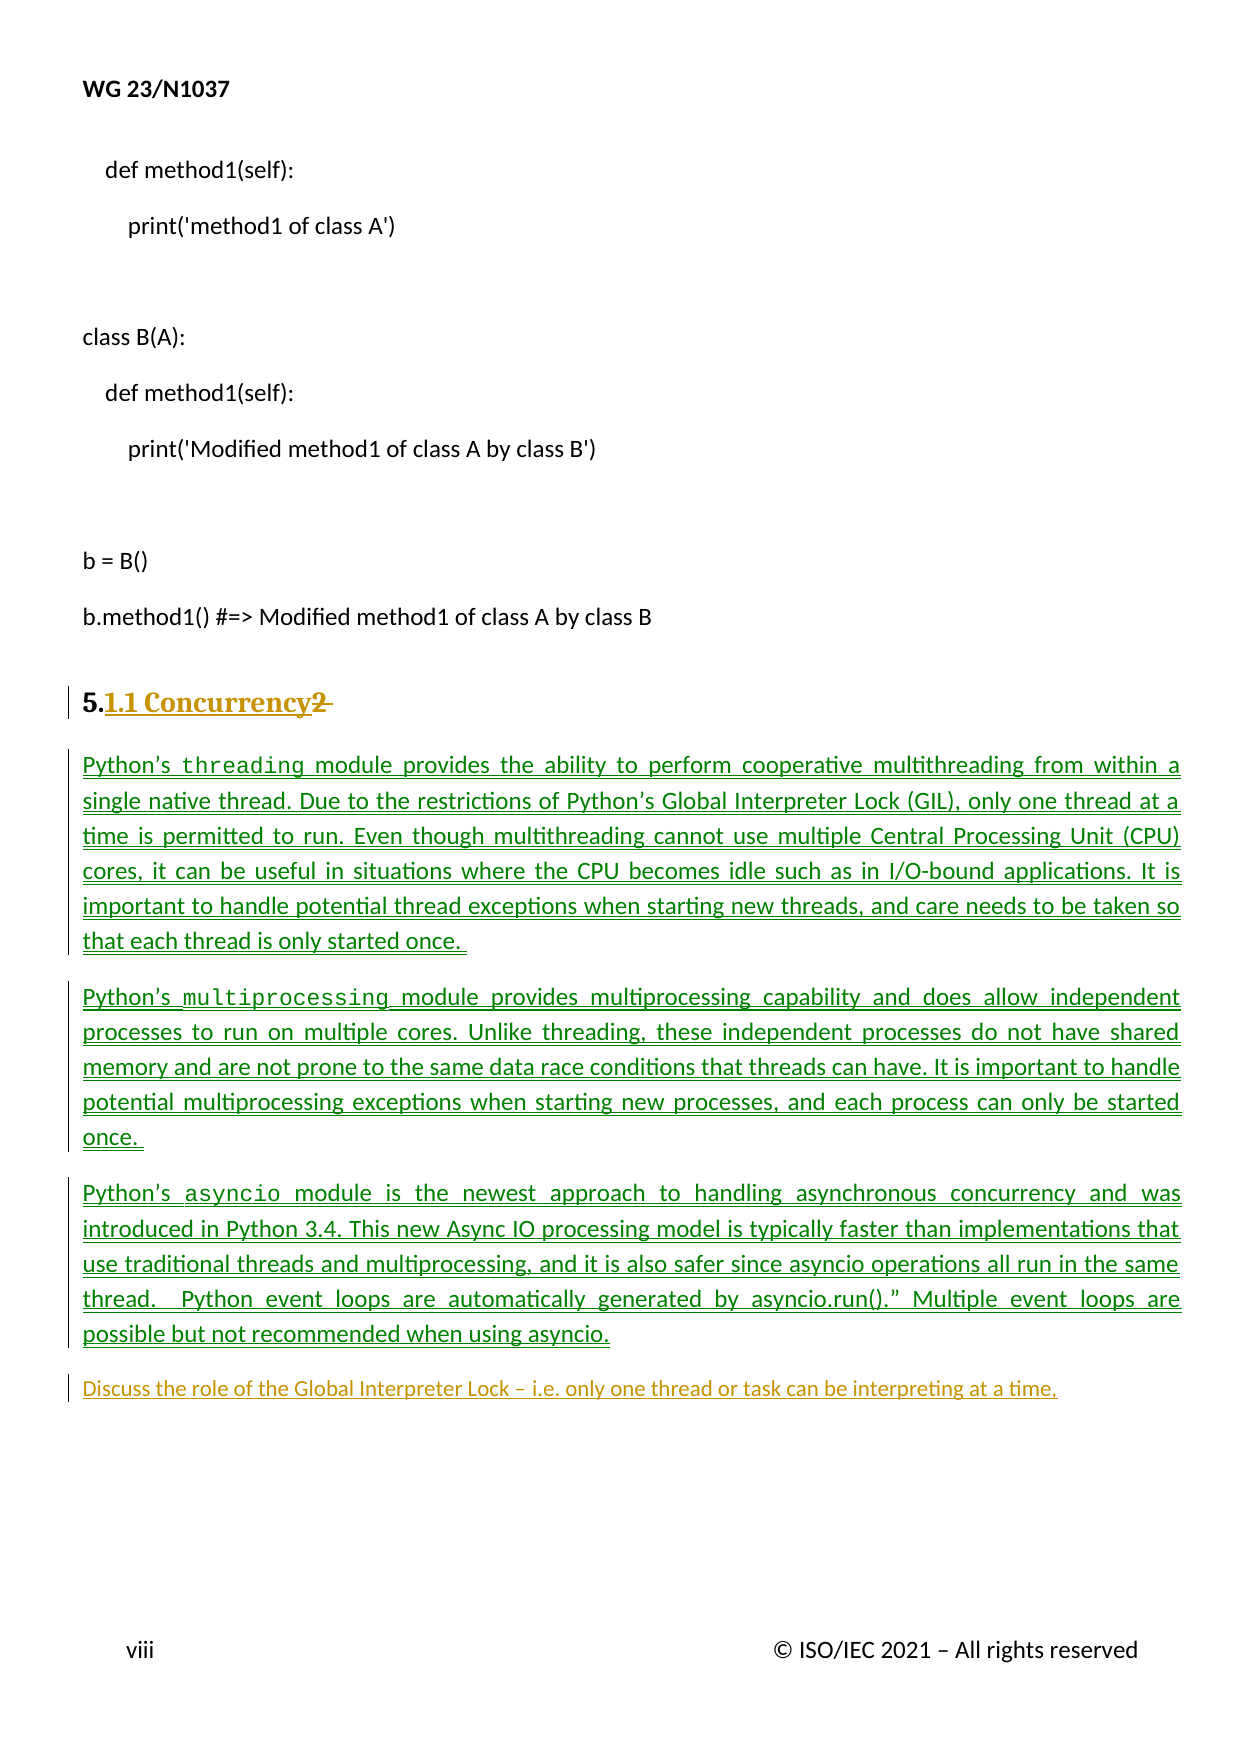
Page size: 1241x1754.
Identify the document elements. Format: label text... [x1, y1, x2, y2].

text class B(A): [82, 322, 1182, 352]
subtitle 5. [82, 686, 1182, 719]
text def method1(self): [82, 377, 1182, 408]
text def method1(self): [82, 154, 1182, 184]
text print('Modified method1 of class A by class B') [82, 433, 1182, 464]
text b = B() [82, 545, 1182, 575]
text print('method1 of class A') [82, 210, 1182, 240]
text b.method1() #=> Modified method1 of class A by class B [82, 601, 1182, 631]
